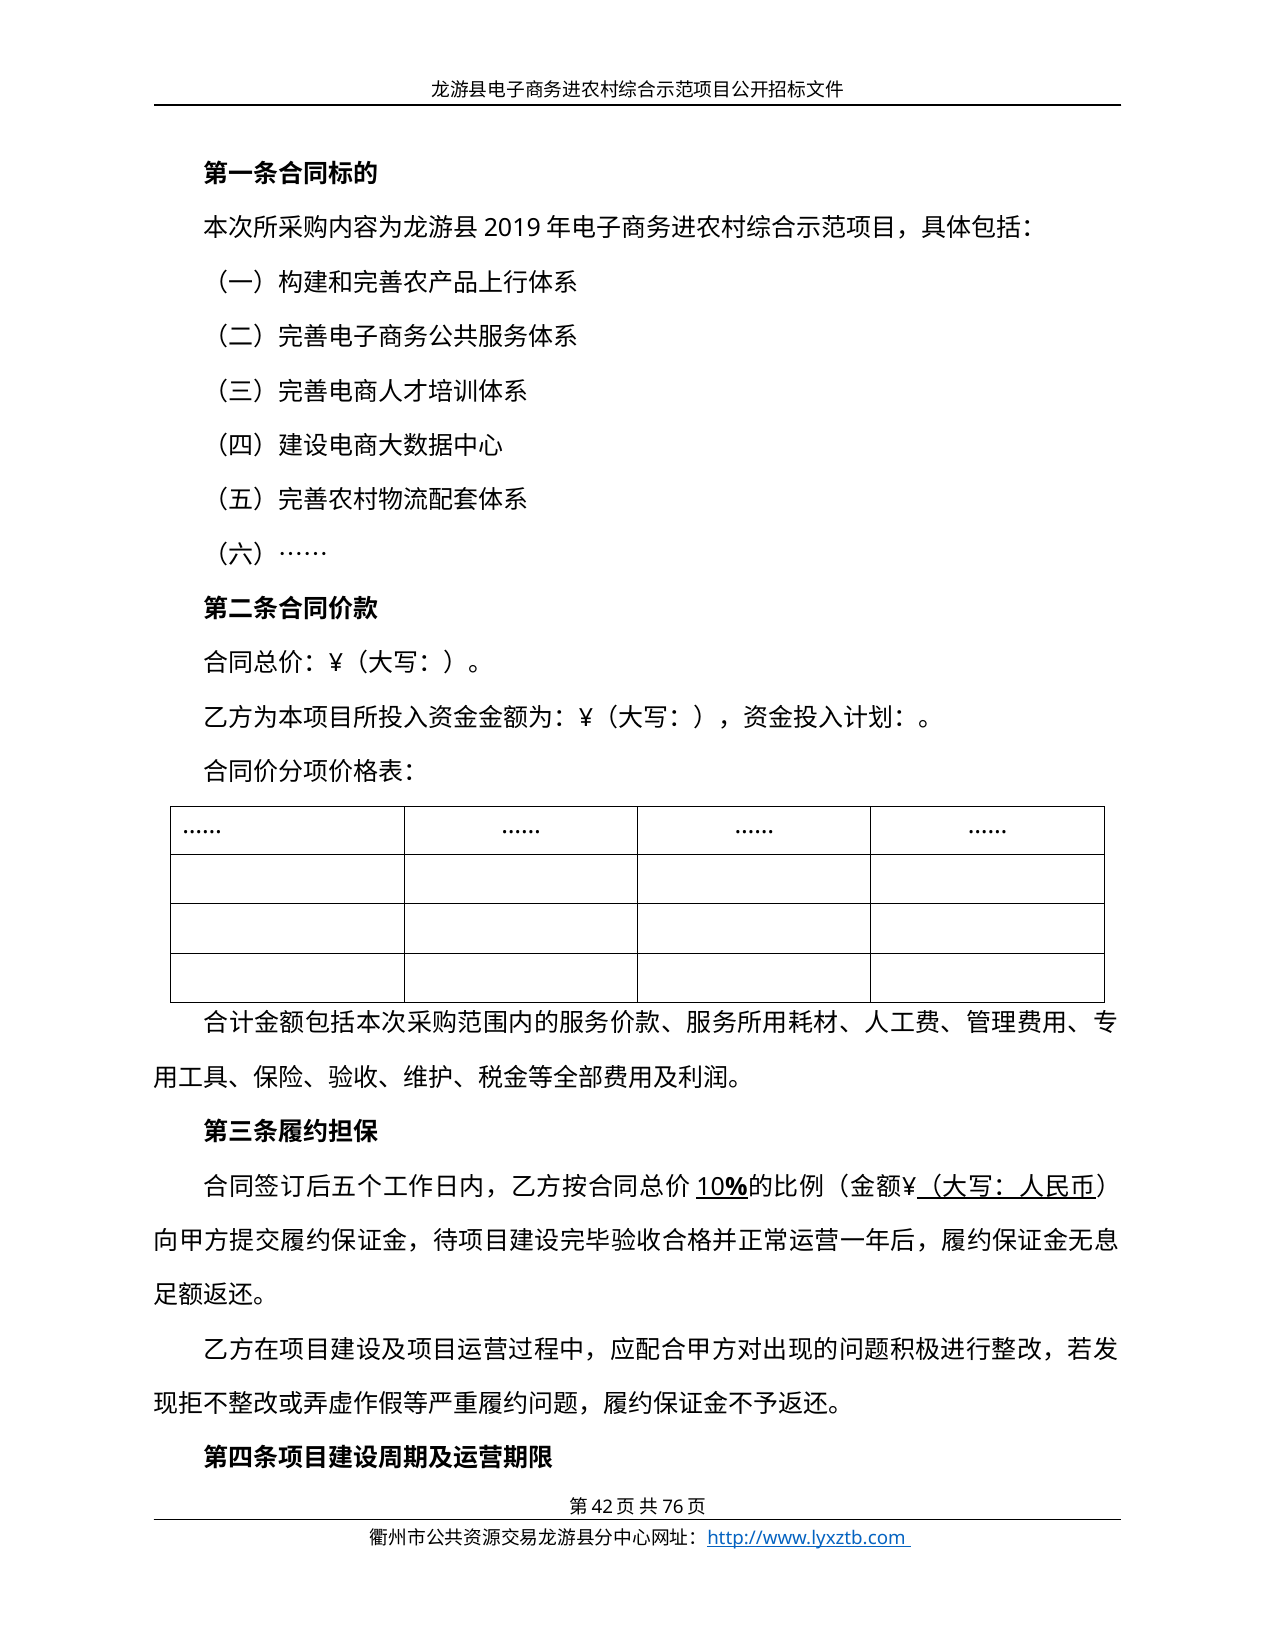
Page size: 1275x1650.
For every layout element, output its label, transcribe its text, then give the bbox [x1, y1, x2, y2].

text 合同总价：¥（大写：）。 [153, 643, 1121, 679]
table_cell [405, 855, 637, 903]
text （五）完善农村物流配套体系 [153, 480, 1121, 516]
text 合同签订后五个工作日内，乙方按合同总价10%的比例（金额¥（大写：人民币）向甲方提交履约保证金，待项目建设完毕验收合格并正常运营一年后，履约保证金无息足额返还。 [153, 1166, 1121, 1311]
table_cell [871, 904, 1104, 952]
text （三）完善电商人才培训体系 [153, 371, 1121, 407]
table_cell [171, 954, 404, 1002]
table_header …… [171, 807, 404, 854]
text （六）…… [153, 534, 1121, 570]
table_cell [405, 904, 637, 952]
text （一）构建和完善农产品上行体系 [153, 262, 1121, 298]
table_cell [638, 954, 870, 1002]
text 第二条合同价款 [153, 588, 1121, 625]
text 第四条项目建设周期及运营期限 [153, 1438, 1121, 1474]
text 第三条履约担保 [153, 1112, 1121, 1148]
table_cell [638, 855, 870, 903]
text 乙方在项目建设及项目运营过程中，应配合甲方对出现的问题积极进行整改，若发现拒不整改或弄虚作假等严重履约问题，履约保证金不予返还。 [153, 1329, 1121, 1420]
table_header …… [871, 807, 1104, 854]
table_header …… [638, 807, 870, 854]
table_cell [638, 904, 870, 952]
table_header …… [405, 807, 637, 854]
table_cell [405, 954, 637, 1002]
text （二）完善电子商务公共服务体系 [153, 317, 1121, 353]
text 合计金额包括本次采购范围内的服务价款、服务所用耗材、人工费、管理费用、专用工具、保险、验收、维护、税金等全部费用及利润。 [153, 1003, 1121, 1093]
text 本次所采购内容为龙游县2019年电子商务进农村综合示范项目，具体包括： [153, 208, 1121, 244]
table_cell [871, 855, 1104, 903]
text （四）建设电商大数据中心 [153, 425, 1121, 462]
table_cell [871, 954, 1104, 1002]
text 合同价分项价格表： [153, 752, 1121, 788]
table_cell [171, 904, 404, 952]
table_cell [171, 855, 404, 903]
text 第一条合同标的 [153, 153, 1121, 190]
text 乙方为本项目所投入资金金额为：¥（大写：），资金投入计划：。 [153, 697, 1121, 733]
